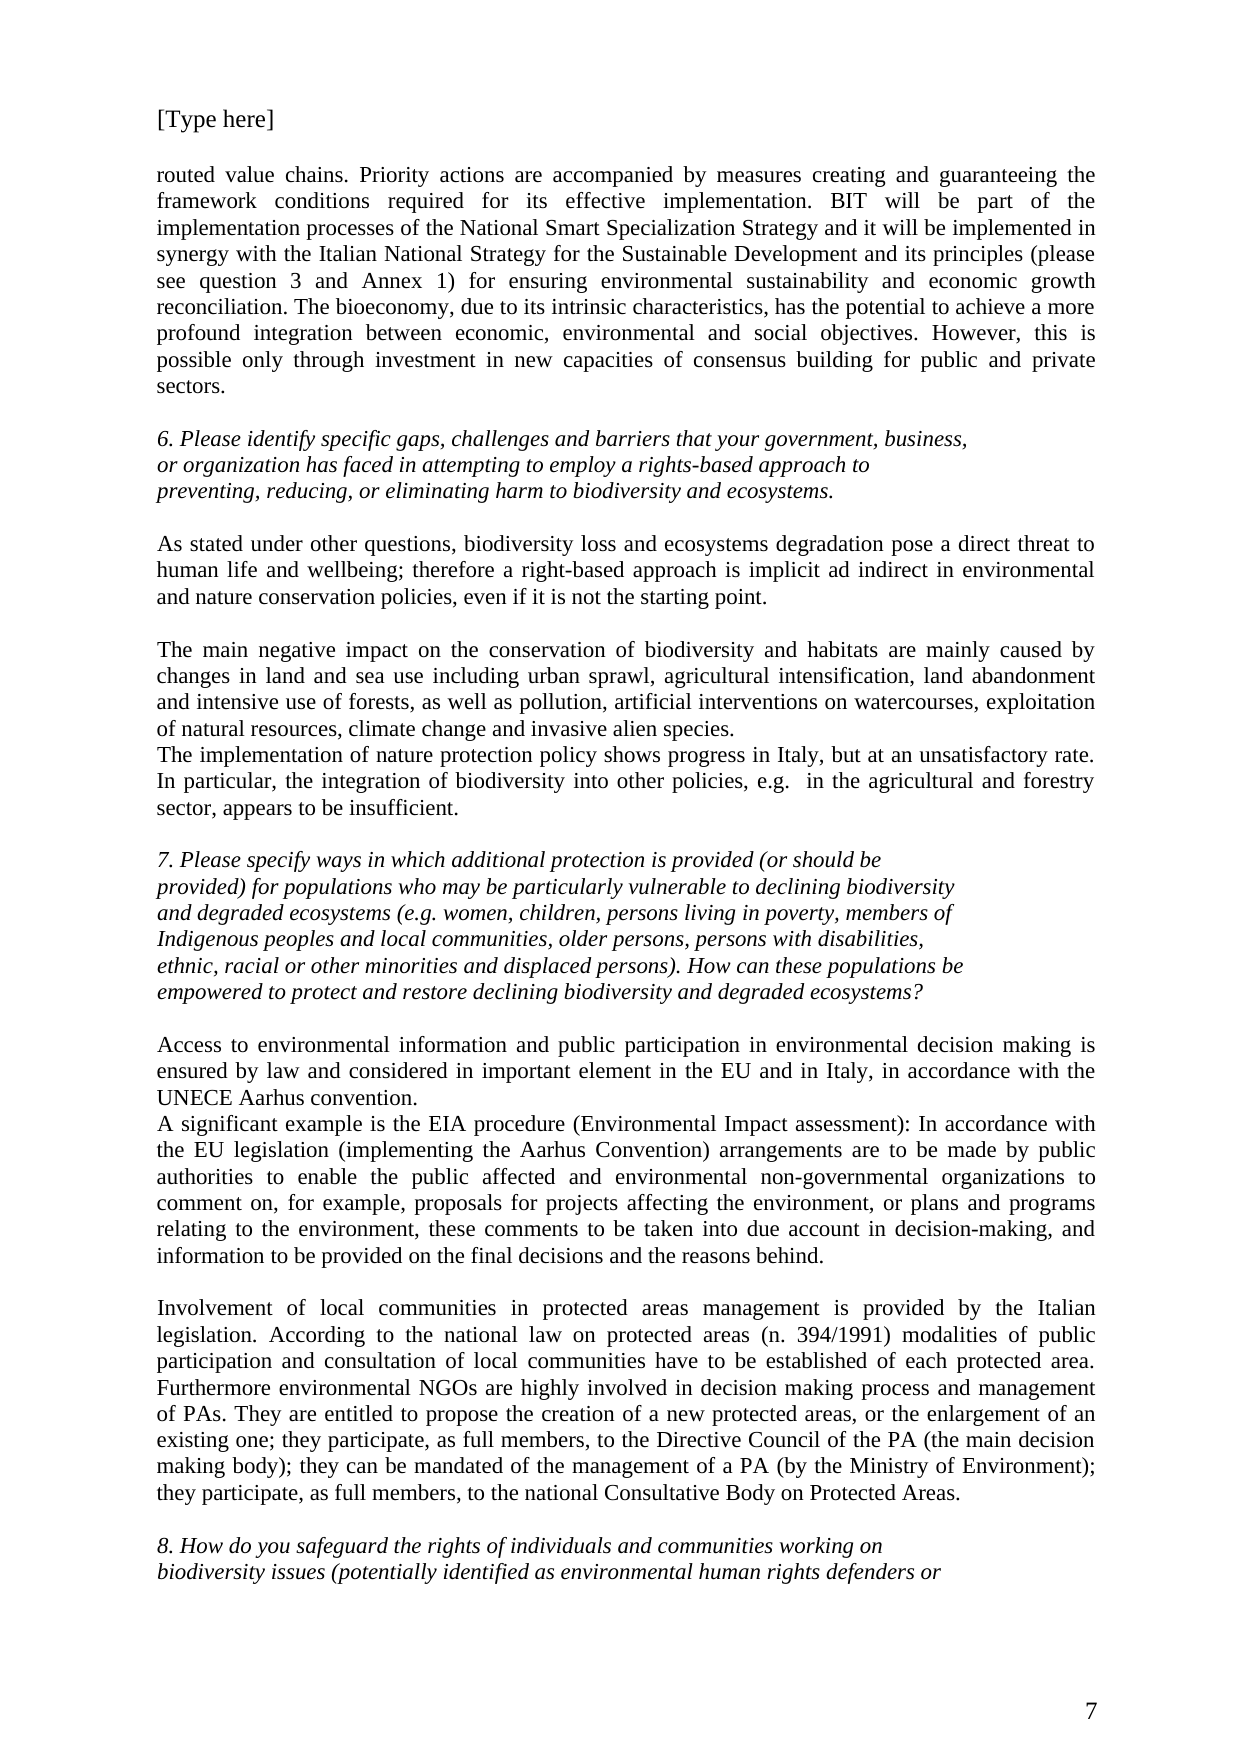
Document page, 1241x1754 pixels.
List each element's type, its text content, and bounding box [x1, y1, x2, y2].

text As stated under other questions, biodiversity loss and ecosystems degradation pose a direct threat to human life and wellbeing; therefore a right-based approach is implicit ad indirect in environmental and nature conservation policies, even if it is not the starting point. [156, 530, 1097, 609]
text preventing, reducing, or eliminating harm to biodiversity and ecosystems. [156, 477, 1097, 504]
text and degraded ecosystems (e.g. women, children, persons living in poverty, members of [156, 899, 1097, 926]
text A significant example is the EIA procedure (Environmental Impact assessment): In accordance with the EU legislation (implementing the Aarhus Convention) arrangements are to be made by public authorities to enable the public affected and environmental non-governmental organizations to comment on, for example, proposals for projects affecting the environment, or plans and programs relating to the environment, these comments to be taken into due account in decision-making, and information to be provided on the final decisions and the reasons behind. [156, 1110, 1097, 1268]
text The main negative impact on the conservation of biodiversity and habitats are mainly caused by changes in land and sea use including urban sprawl, agricultural intensification, land abandonment and intensive use of forests, as well as pollution, artificial interventions on watercourses, exploitation of natural resources, climate change and invasive alien species. [156, 636, 1097, 741]
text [156, 161, 1097, 398]
text 8. How do you safeguard the rights of individuals and communities working on [156, 1532, 1097, 1558]
text ethnic, racial or other minorities and displaced persons). How can these populations be [156, 952, 1097, 978]
text The implementation of nature protection policy shows progress in Italy, but at an unsatisfactory rate. In particular, the integration of biodiversity into other policies, e.g. in the agricultural and forestry sector, appears to be insufficient. [156, 741, 1097, 820]
text empowered to protect and restore declining biodiversity and degraded ecosystems? [156, 978, 1097, 1004]
text provided) for populations who may be particularly vulnerable to declining biodiversity [156, 873, 1097, 899]
text 7. Please specify ways in which additional protection is provided (or should be [156, 846, 1097, 873]
text or organization has faced in attempting to employ a rights-based approach to [156, 451, 1097, 477]
text Access to environmental information and public participation in environmental decision making is ensured by law and considered in important element in the EU and in Italy, in accordance with the UNECE Aarhus convention. [156, 1031, 1097, 1110]
text 6. Please identify specific gaps, challenges and barriers that your government, business, [156, 425, 1097, 451]
text Involvement of local communities in protected areas management is provided by the Italian legislation. According to the national law on protected areas (n. 394/1991) modalities of public participation and consultation of local communities have to be established of each protected area. Furthermore environmental NGOs are highly involved in decision making process and management of PAs. They are entitled to propose the creation of a new protected areas, or the enlargement of an existing one; they participate, as full members, to the Directive Council of the PA (the main decision making body); they can be mandated of the management of a PA (by the Ministry of Environment); they participate, as full members, to the national Consultative Body on Protected Areas. [156, 1294, 1097, 1505]
text biodiversity issues (potentially identified as environmental human rights defenders or [156, 1558, 1097, 1584]
text Indigenous peoples and local communities, older persons, persons with disabilities, [156, 926, 1097, 952]
